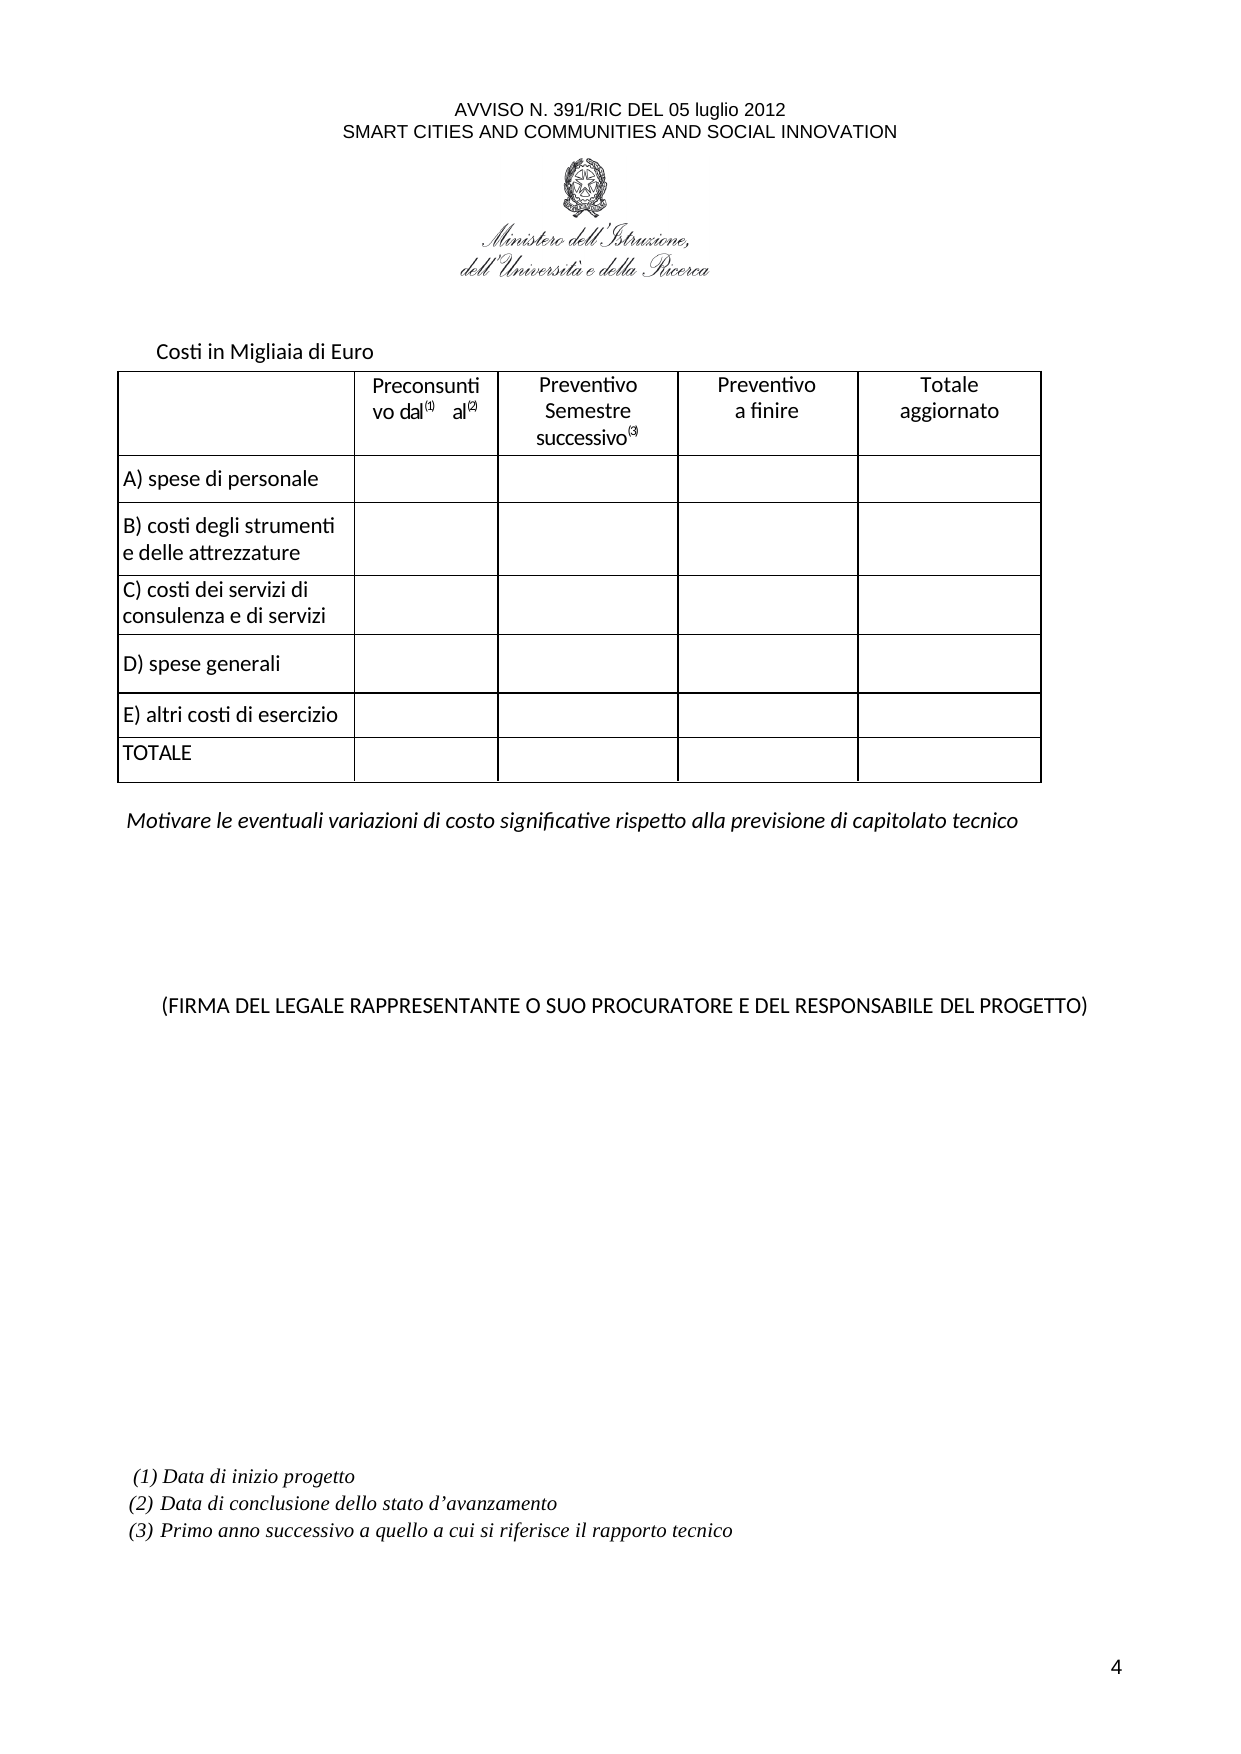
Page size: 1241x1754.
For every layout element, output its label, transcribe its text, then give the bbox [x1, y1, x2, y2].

table_cell [355, 503, 497, 575]
table_cell [499, 503, 677, 575]
list Data di inizio progetto [133, 1462, 1122, 1489]
text Motivare le eventuali variazioni di costo significative rispetto alla previsione di capitolato tecnico [126, 806, 1122, 834]
text (FIRMA DEL LEGALE RAPPRESENTANTE O SUO PROCURATORE E DEL RESPONSABILE DEL PROGETTO) [127, 991, 1122, 1019]
picture [459, 156, 710, 277]
table_cell [679, 738, 857, 781]
list Data di conclusione dello stato d’avanzamento [129, 1489, 1122, 1516]
table_cell [679, 576, 857, 634]
table_cell [679, 456, 857, 502]
table_header [119, 372, 354, 454]
table_cell [499, 635, 677, 692]
table_cell [499, 694, 677, 736]
table_cell [355, 738, 497, 781]
table_cell [499, 456, 677, 502]
table_cell [679, 635, 857, 692]
table_cell [859, 635, 1040, 692]
table_cell A) spese di personale [119, 456, 354, 502]
table_header Preventivo Semestre successivo(3) [499, 372, 677, 454]
table_cell [859, 503, 1040, 575]
table_cell [499, 576, 677, 634]
table_header Totale aggiornato [859, 372, 1040, 454]
table_cell [679, 503, 857, 575]
table_cell [679, 694, 857, 736]
table_cell [859, 456, 1040, 502]
table_cell [355, 456, 497, 502]
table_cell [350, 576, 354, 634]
table_cell B) costi degli strumenti e delle attrezzature [119, 503, 354, 575]
table_cell [499, 738, 677, 781]
text Costi in Migliaia di Euro [127, 317, 638, 371]
table_cell [859, 694, 1040, 736]
table_cell [859, 738, 1040, 781]
table_cell [355, 694, 497, 736]
list Primo anno successivo a quello a cui si riferisce il rapporto tecnico [129, 1516, 1122, 1543]
table_cell [355, 635, 497, 692]
table_header Preconsuntivo dal(1) al(2) [355, 372, 497, 454]
table_cell [355, 576, 497, 634]
table_cell [859, 576, 1040, 634]
table_cell D) spese generali [119, 635, 354, 692]
table_cell E) altri costi di esercizio [119, 694, 354, 736]
table_header Preventivo a finire [679, 372, 857, 454]
table_cell TOTALE [119, 738, 354, 781]
